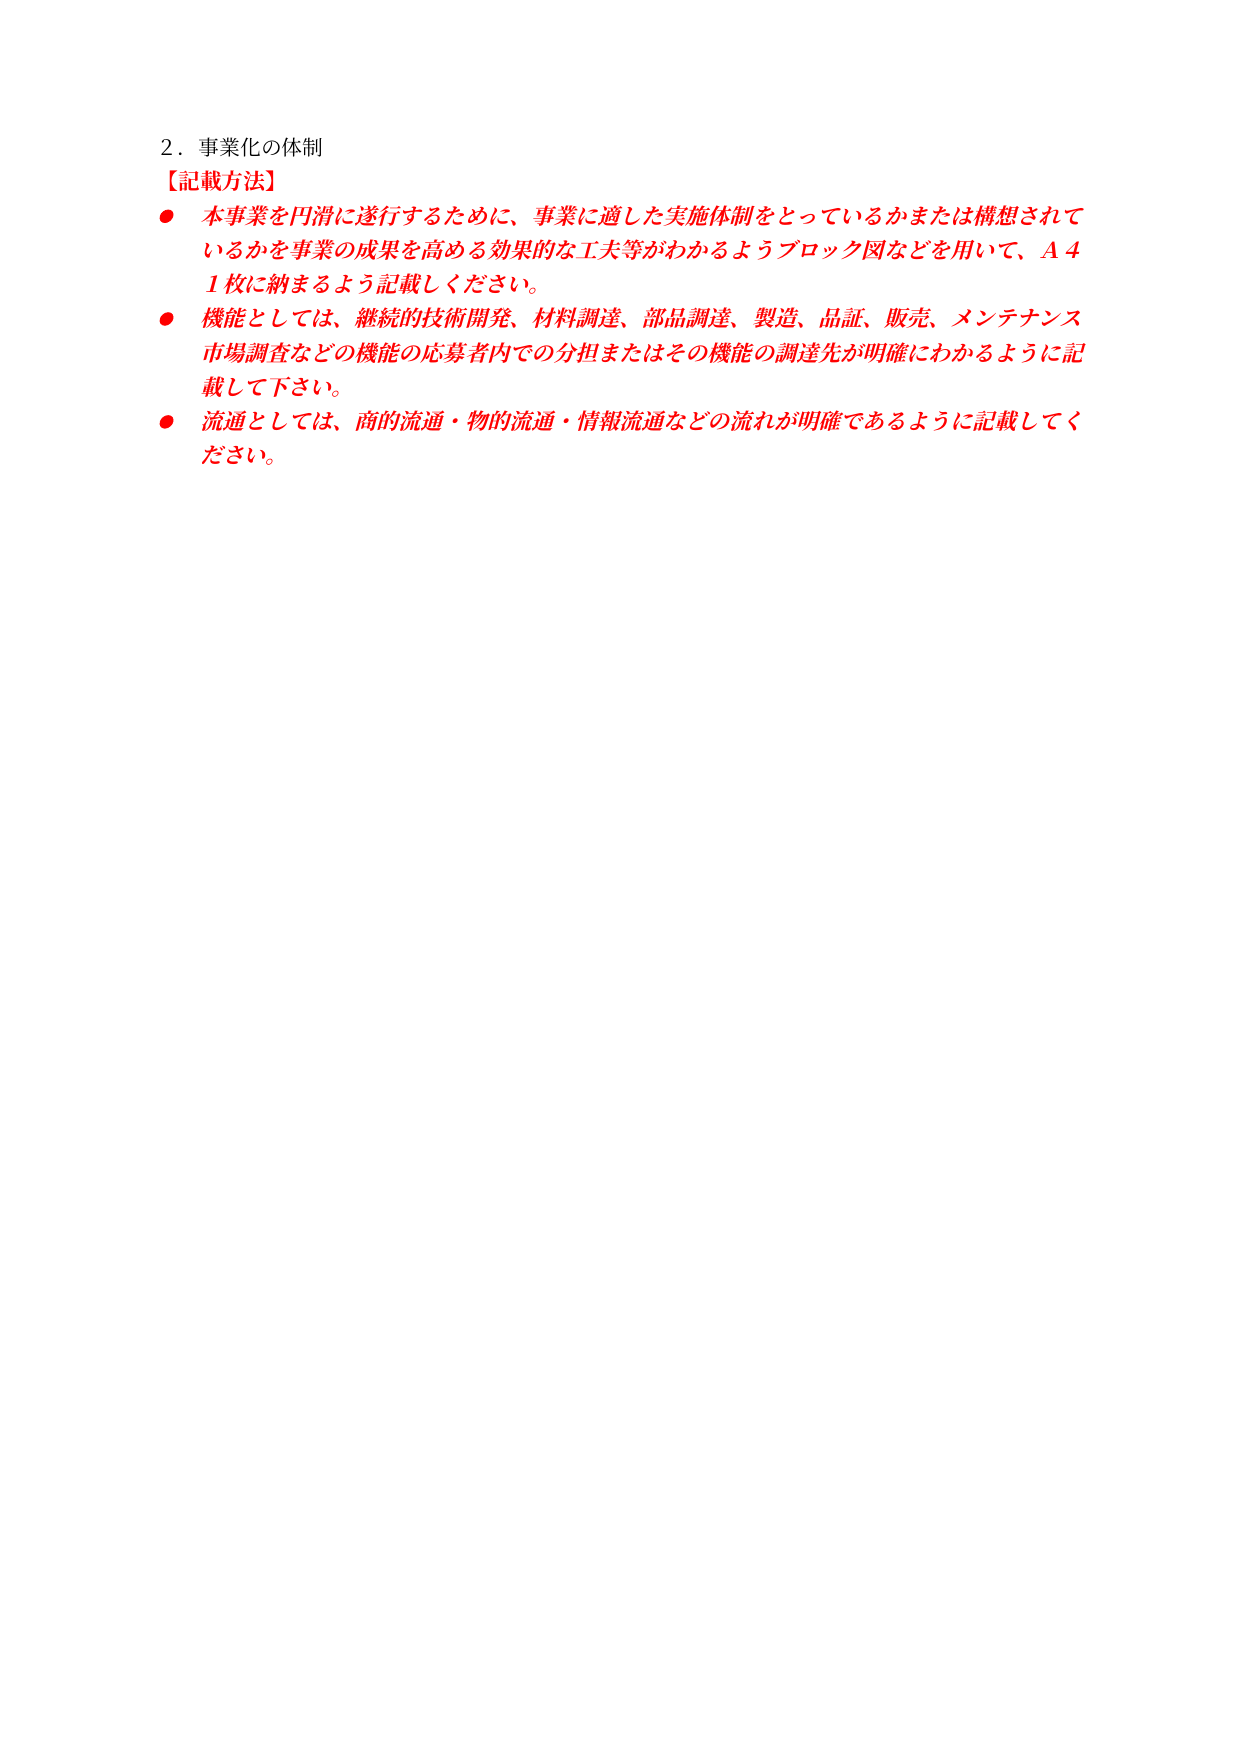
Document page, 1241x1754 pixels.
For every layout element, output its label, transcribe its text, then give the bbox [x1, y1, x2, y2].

list 本事業を円滑に遂行するために、事業に適した実施体制をとっているかまたは構想されているかを事業の成果を高める効果的な工夫等がわかるようブロック図などを用いて、Ａ４ １枚に納まるよう記載しください。 [156, 197, 1087, 300]
list 流通としては、商的流通・物的流通・情報流通などの流れが明確であるように記載してください。 [156, 403, 1087, 472]
list 機能としては、継続的技術開発、材料調達、部品調達、製造、品証、販売、メンテナンス、市場調査などの機能の応募者内での分担またはその機能の調達先が明確にわかるように記載して下さい。 [156, 300, 1087, 403]
text 【記載方法】 [156, 163, 1128, 197]
text ２．事業化の体制 [157, 129, 1128, 163]
